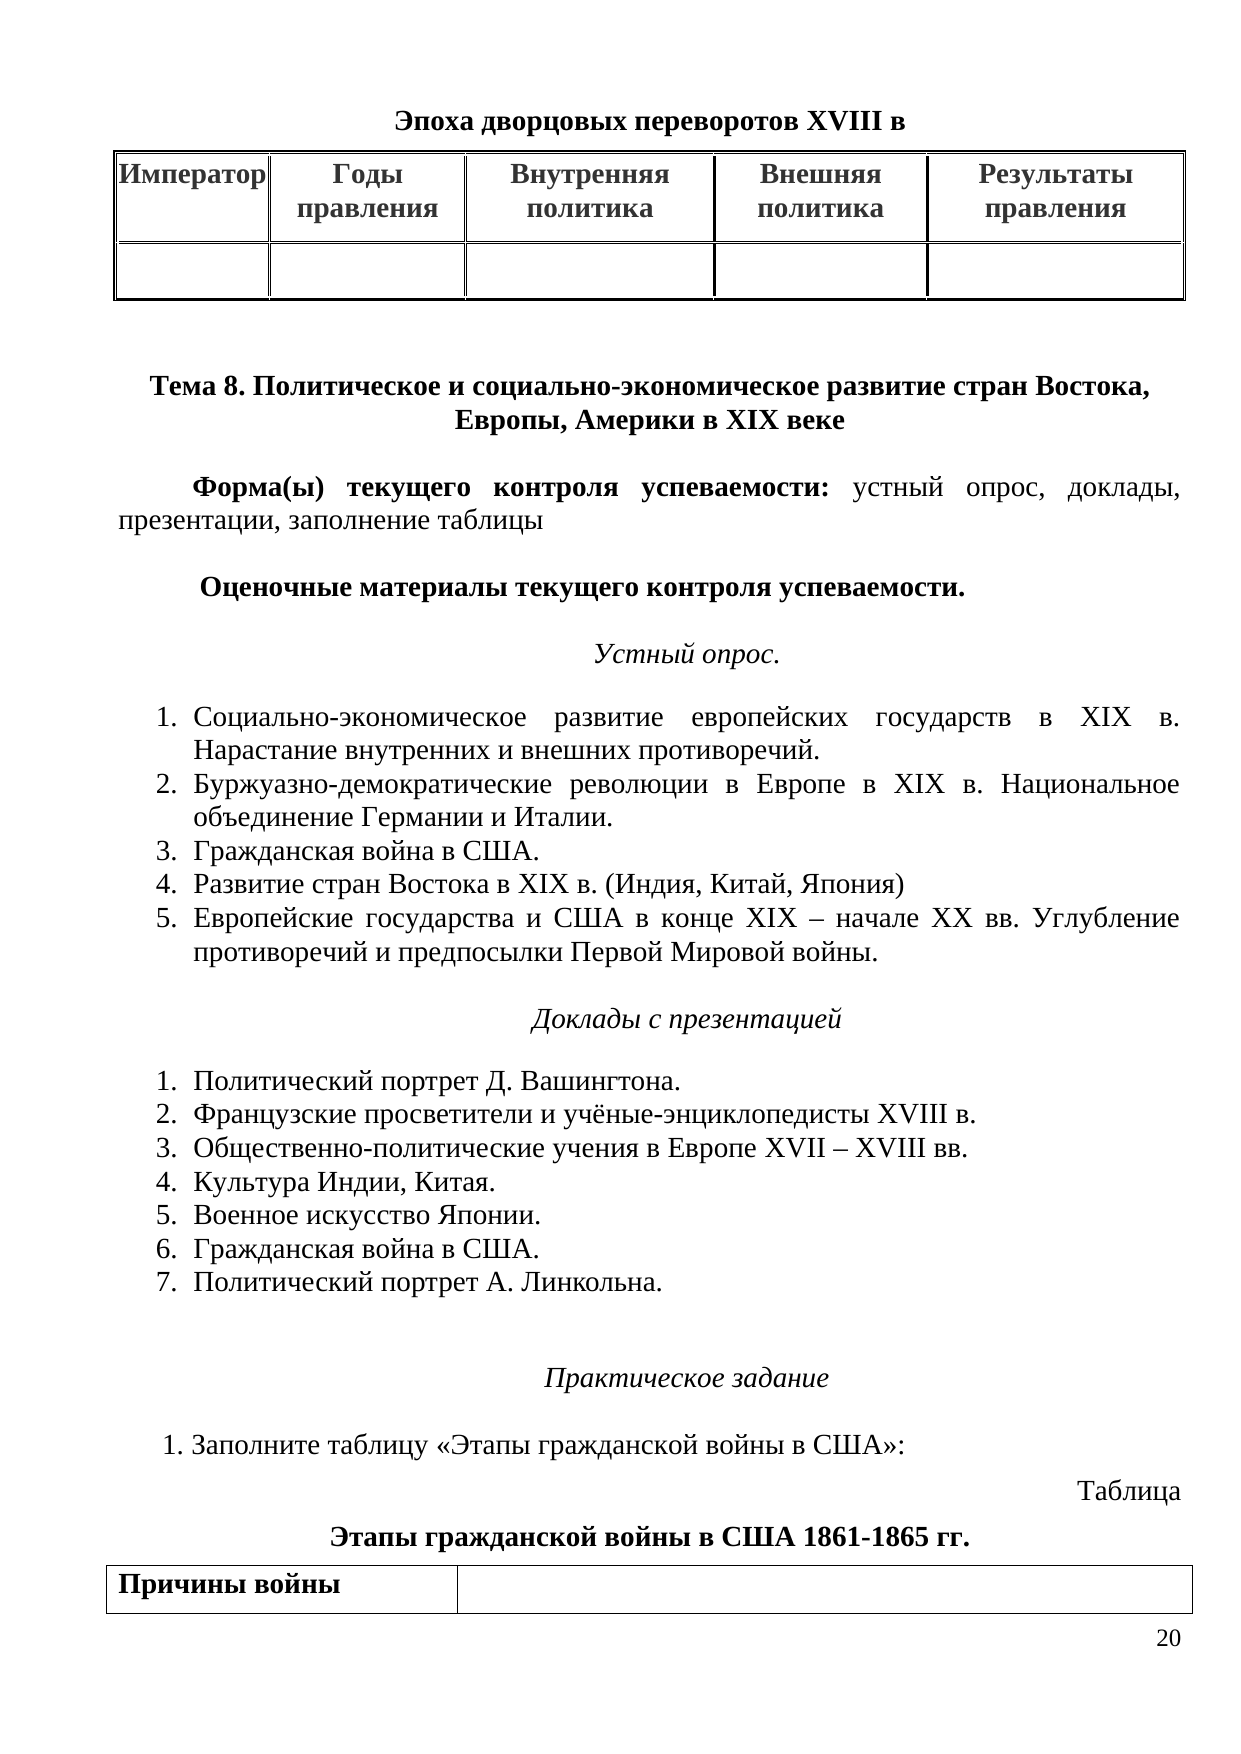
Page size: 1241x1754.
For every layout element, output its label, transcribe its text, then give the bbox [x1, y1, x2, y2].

text Этапы гражданской войны в США 1861-1865 гг. [118, 1519, 1181, 1553]
list Военное искусство Японии. [156, 1197, 1181, 1231]
list Французские просветители и учёные-энциклопедисты XVIII в. [156, 1097, 1181, 1130]
list Политический портрет Д. Вашингтона. [156, 1063, 1181, 1097]
table_header Результаты правления [927, 154, 1183, 241]
text Оценочные материалы текущего контроля успеваемости. [118, 569, 1181, 603]
list Политический портрет А. Линкольна. [156, 1264, 1181, 1298]
table_cell [270, 244, 466, 298]
list Культура Индии, Китая. [156, 1164, 1181, 1197]
text Эпоха дворцовых переворотов XVIII в [118, 103, 1181, 136]
table_cell [714, 244, 927, 298]
list Гражданская война в США. [156, 833, 1181, 867]
text Форма(ы) текущего контроля успеваемости: устный опрос, доклады, презентации, заполнение таблицы [118, 469, 1181, 536]
table_header Император [117, 154, 269, 241]
table_cell [466, 244, 714, 298]
list Развитие стран Востока в XIX в. (Индия, Китай, Япония) [156, 867, 1181, 900]
list Гражданская война в США. [156, 1231, 1181, 1264]
list Буржуазно-демократические революции в Европе в XIX в. Национальное объединение Германии и Италии. [156, 766, 1181, 833]
text 1. Заполните таблицу «Этапы гражданской войны в США»: [118, 1427, 1181, 1461]
text Практическое задание [118, 1360, 1181, 1394]
table_header Внешняя политика [714, 152, 927, 241]
list Социально-экономическое развитие европейских государств в XIX в. Нарастание внутренних и внешних противоречий. [156, 699, 1181, 766]
text Устный опрос. [192, 637, 1181, 670]
table_header Внутренняя политика [466, 152, 714, 241]
list Европейские государства и США в конце XIX – начале ХХ вв. Углубление противоречий и предпосылки Первой Мировой войны. [156, 900, 1181, 967]
table_cell [927, 241, 1184, 298]
table_header Причины войны [107, 1566, 457, 1612]
text Таблица [118, 1473, 1181, 1507]
list Общественно-политические учения в Европе XVII – XVIII вв. [156, 1130, 1181, 1164]
text Тема 8. Политическое и социально-экономическое развитие стран Востока, Европы, Америки в XIX веке [118, 368, 1181, 435]
text Доклады с презентацией [193, 1001, 1181, 1034]
table_cell [115, 241, 269, 298]
table_header Годы правления [270, 154, 466, 241]
table_header [458, 1566, 1192, 1612]
